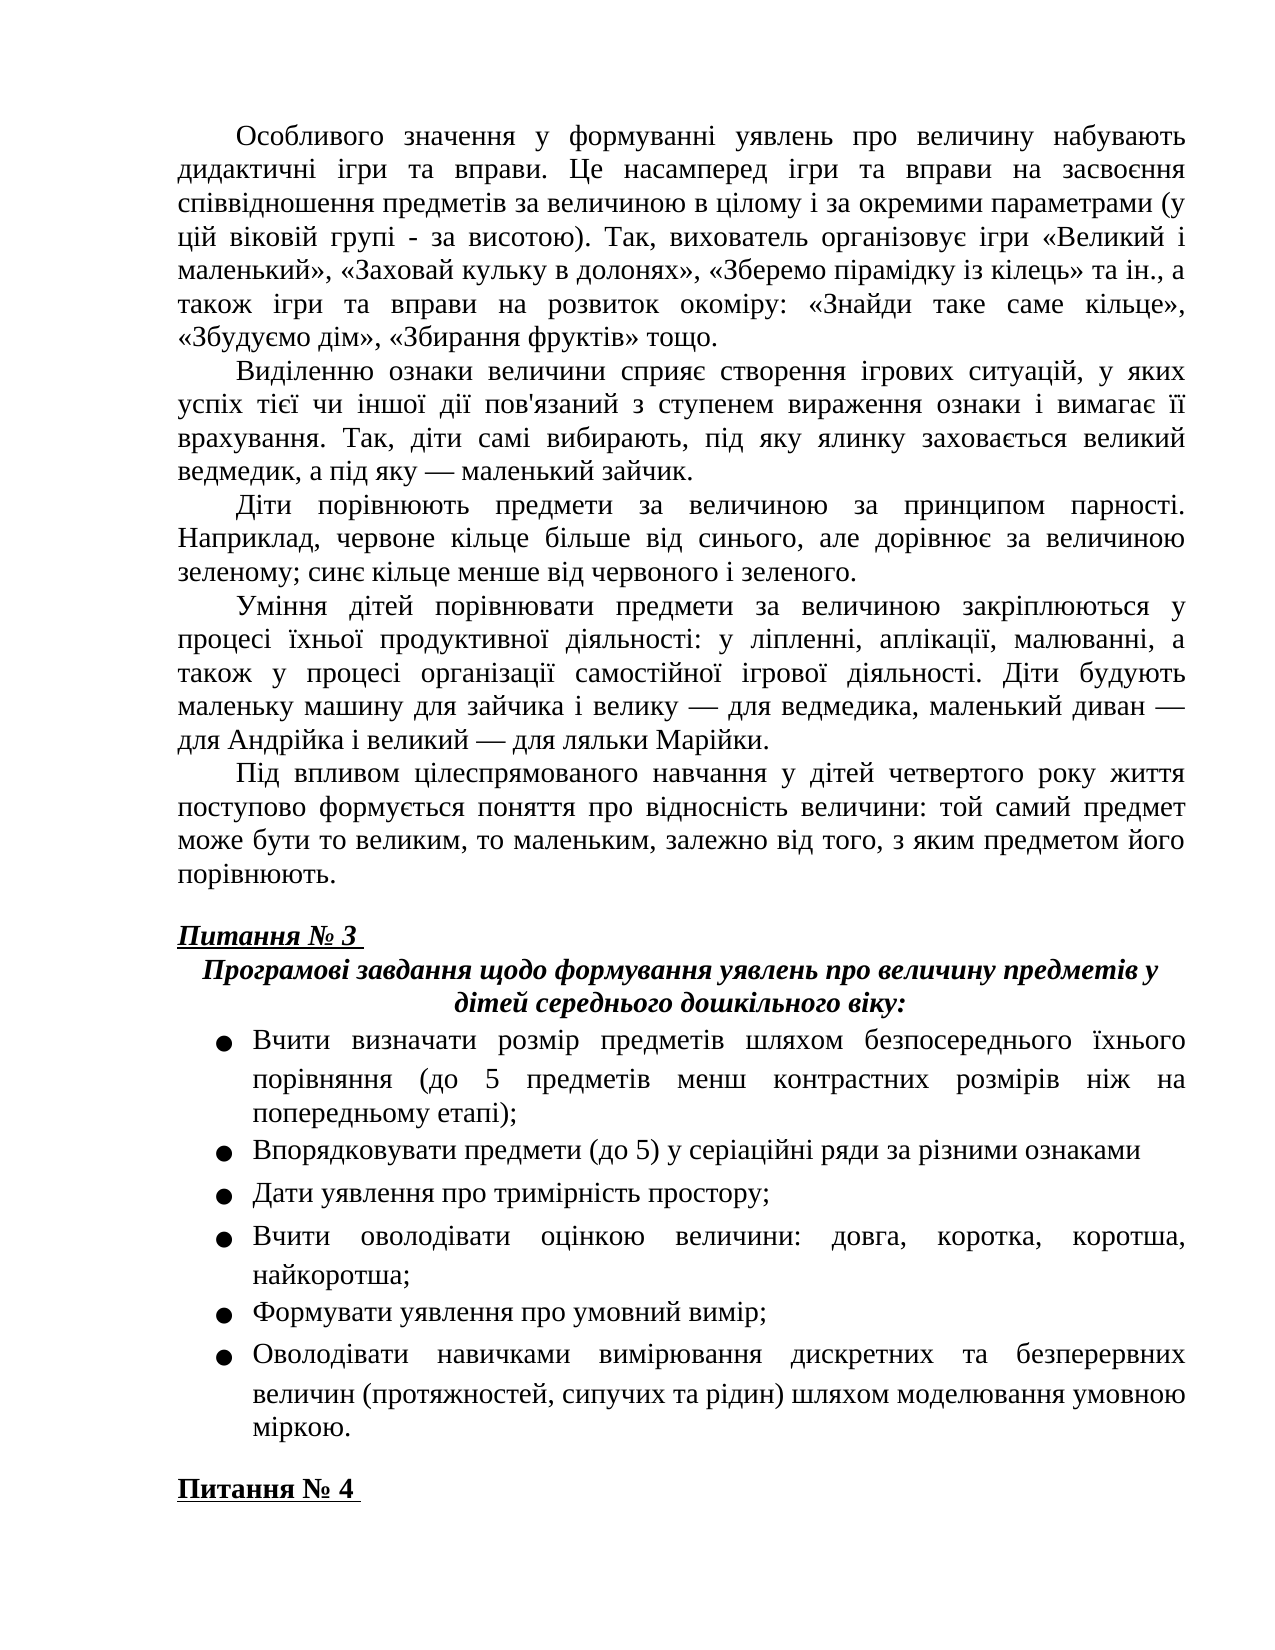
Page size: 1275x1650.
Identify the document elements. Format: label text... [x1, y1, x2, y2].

text Діти порівнюють предмети за величиною за принципом парності. Наприклад, червоне кільце більше від синього, але дорівнює за величиною зеленому; синє кільце менше від червоного і зеленого. [177, 487, 1186, 588]
text Питання № 3 [177, 918, 1186, 952]
text Особливого значення у формуванні уявлень про величину набувають дидактичні ігри та вправи. Це насамперед ігри та вправи на засвоєння співвідношення предметів за величиною в цілому і за окремими параметрами (у цій віковій групі - за висотою). Так, вихователь організовує ігри «Великий і маленький», «Заховай кульку в долонях», «Зберемо пірамідку із кілець» та ін., а також ігри та вправи на розвиток окоміру: «Знайди таке саме кільце», «Збудуємо дім», «Збирання фруктів» тощо. [177, 118, 1186, 353]
list Вчити визначати розмір предметів шляхом безпосереднього їхнього порівняння (до 5 предметів менш контрастних розмірів ніж на попередньому етапі); [215, 1019, 1186, 1129]
list Дати уявлення про тримірність простору; [215, 1171, 1186, 1214]
text Під впливом цілеспрямованого навчання у дітей четвертого року життя поступово формується поняття про відносність величини: той самий предмет може бути то великим, то маленьким, залежно від того, з яким предметом його порівнюють. [177, 755, 1186, 889]
text Виділенню ознаки величини сприяє створення ігрових ситуацій, у яких успіх тієї чи іншої дії пов'язаний з ступенем вираження ознаки і вимагає її врахування. Так, діти самі вибирають, під яку ялинку заховається великий ведмедик, а під яку — маленький зайчик. [177, 353, 1186, 487]
list Формувати уявлення про умовний вимір; [215, 1290, 1186, 1333]
list Впорядковувати предмети (до 5) у серіаційні ряди за різними ознаками [215, 1129, 1186, 1171]
text Уміння дітей порівнювати предмети за величиною закріплюються у процесі їхньої продуктивної діяльності: у ліпленні, аплікації, малюванні, а також у процесі організації самостійної ігрової діяльності. Діти будують маленьку машину для зайчика і велику — для ведмедика, маленький диван — для Андрійка і великий — для ляльки Марійки. [177, 588, 1186, 755]
list Оволодівати навичками вимірювання дискретних та безперервних величин (протяжностей, сипучих та рідин) шляхом моделювання умовною міркою. [215, 1333, 1186, 1443]
text Програмові завдання щодо формування уявлень про величину предметів у дітей середнього дошкільного віку: [177, 952, 1186, 1019]
list Вчити оволодівати оцінкою величини: довга, коротка, коротша, найкоротша; [215, 1214, 1186, 1290]
text Питання № 4 [177, 1472, 1186, 1505]
